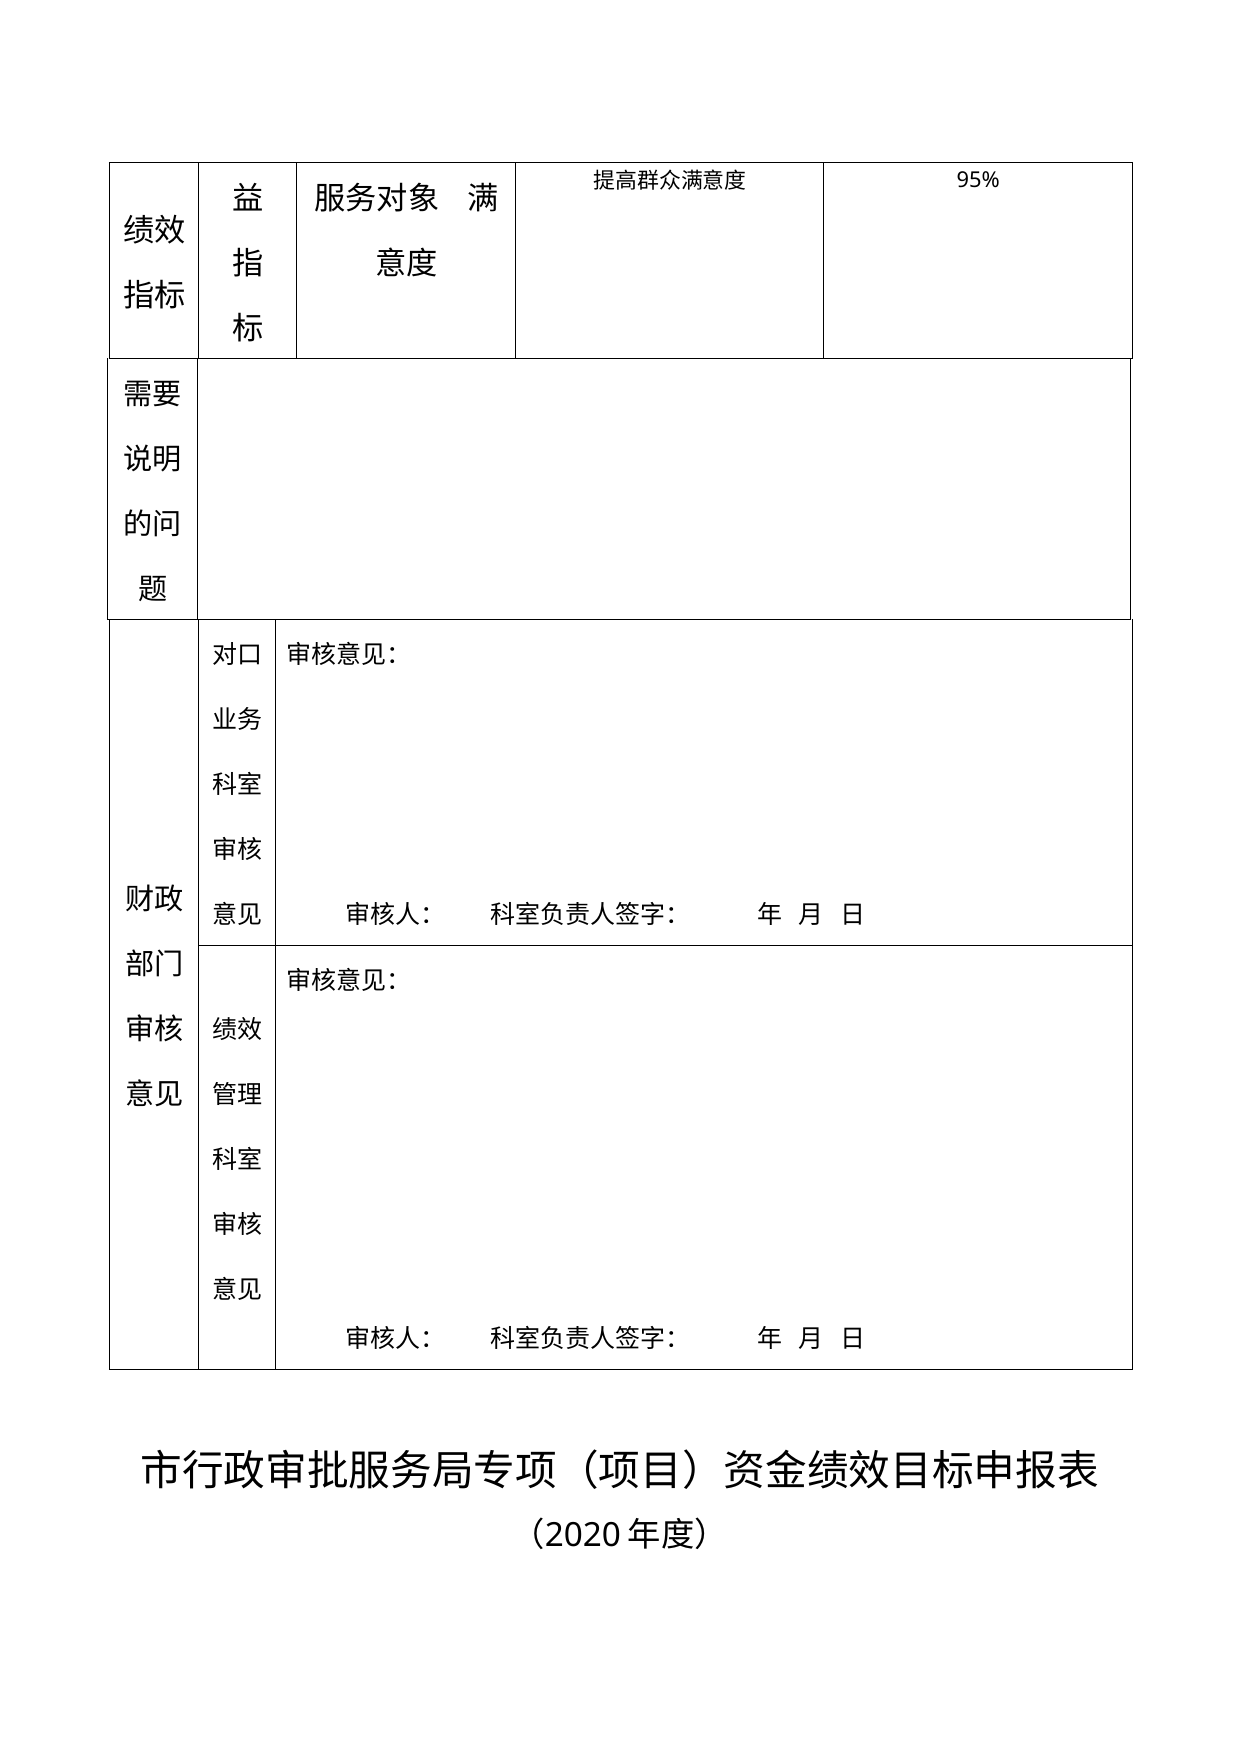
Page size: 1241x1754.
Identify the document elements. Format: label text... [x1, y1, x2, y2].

table_cell 年度 绩效 指标 [110, 163, 198, 358]
table_cell 对口业务科室审核意见 [199, 620, 275, 945]
table_cell 财政部门审核 意见 [110, 620, 198, 1369]
table_cell [198, 359, 1130, 619]
table_cell 效 益 指 标 [199, 163, 296, 358]
table_header 市行政审批服务局专项（项目）资金绩效目标申报表 （2020年度） [108, 1435, 1131, 1565]
table_cell 服务对象 满意度 [297, 163, 515, 358]
table_cell 95% [824, 163, 1132, 358]
table_cell 提高群众满意度 [516, 163, 823, 358]
table_cell 审核意见： 审核人： 科室负责人签字： 年 月 日 [276, 619, 1132, 945]
table_cell 绩效管理科室审核意见 [199, 946, 275, 1369]
table_cell 审核意见： 审核人： 科室负责人签字： 年 月 日 [276, 946, 1132, 1369]
table_cell 需要说明的问题 [108, 359, 197, 619]
